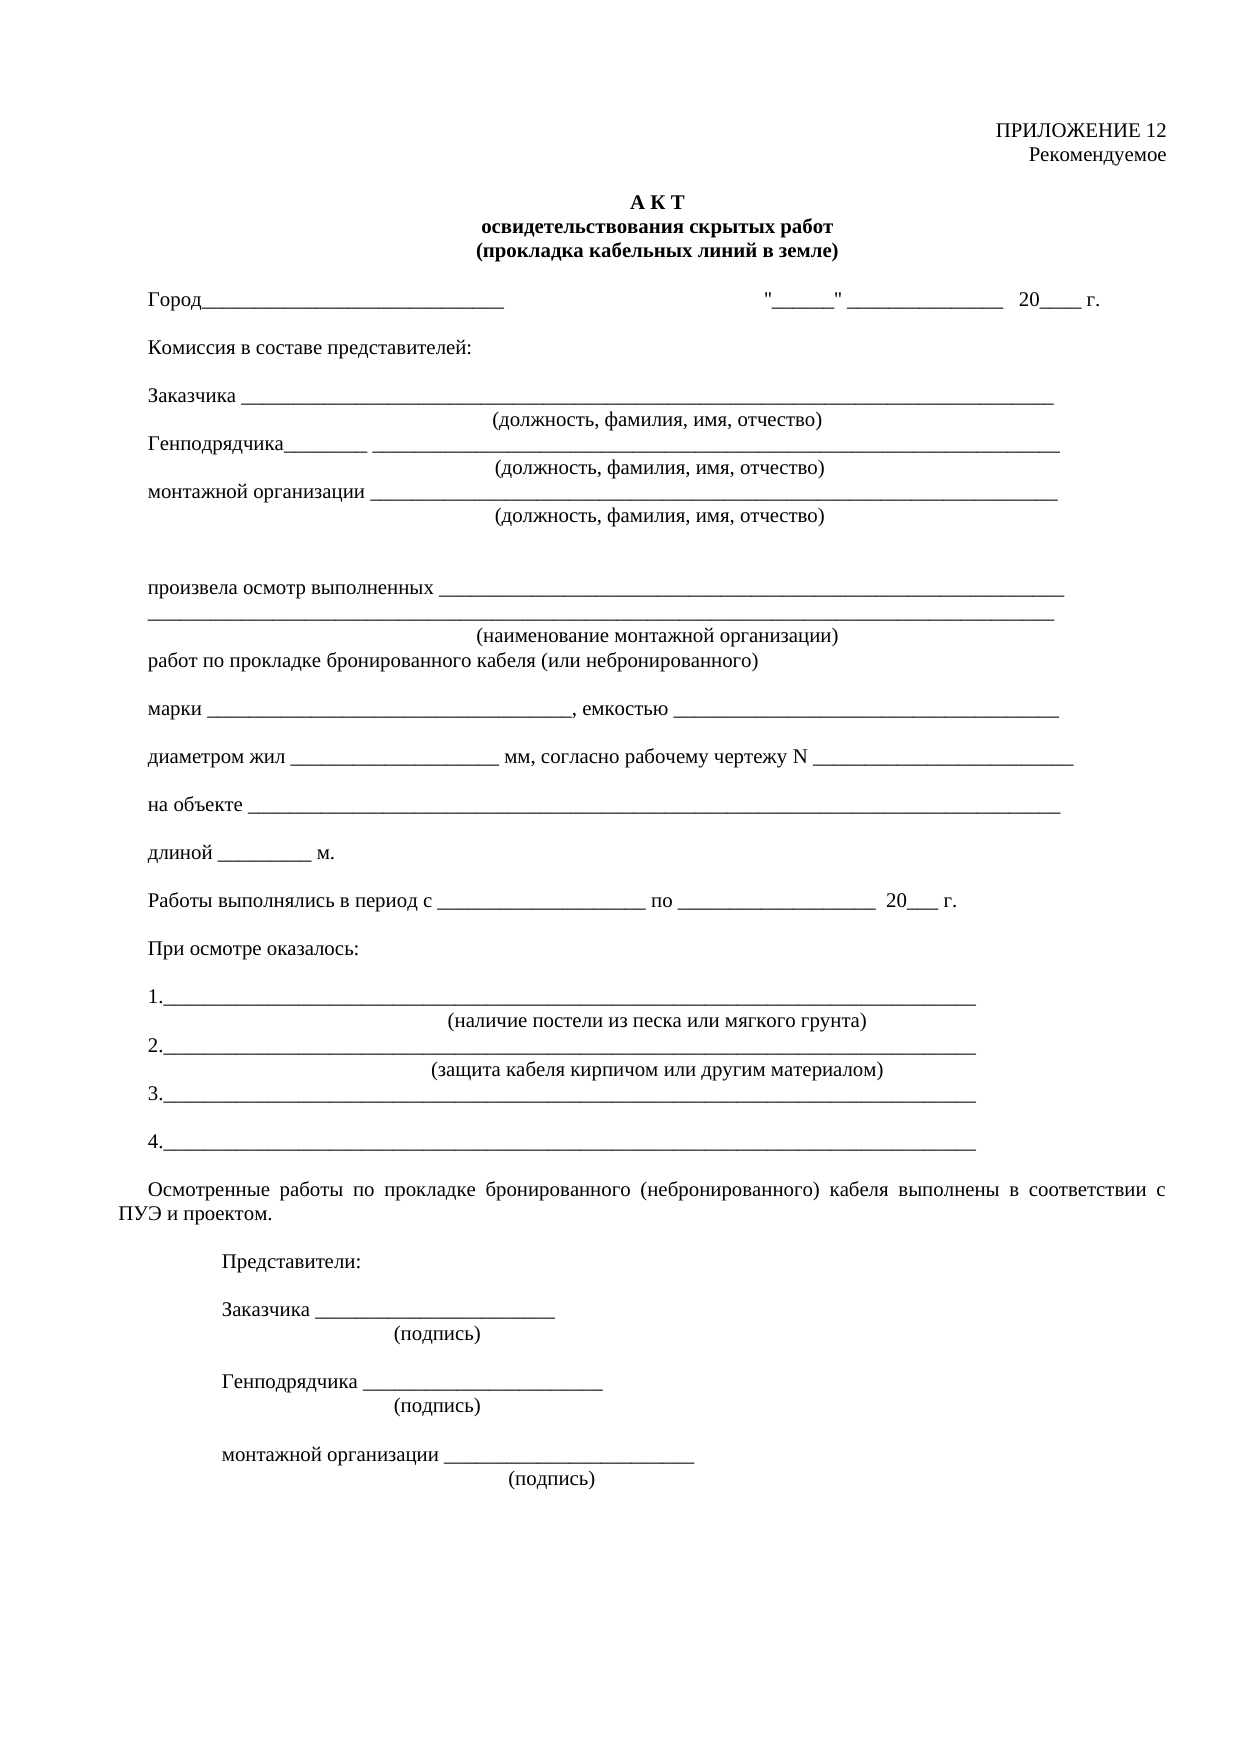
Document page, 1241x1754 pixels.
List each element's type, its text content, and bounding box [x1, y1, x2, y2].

text марки ___________________________________, емкостью _____________________________________ [118, 696, 1167, 720]
text диаметром жил ____________________ мм, согласно рабочему чертежу N _________________________ [118, 744, 1167, 768]
text 4.______________________________________________________________________________ [118, 1129, 1167, 1153]
text Работы выполнялись в период с ____________________ по ___________________ 20___ г. [118, 888, 1167, 912]
text (наличие постели из песка или мягкого грунта) [118, 1008, 1167, 1032]
text _______________________________________________________________________________________ [118, 599, 1167, 623]
text на объекте ______________________________________________________________________________ [118, 792, 1167, 816]
text (прокладка кабельных линий в земле) [118, 238, 1167, 262]
text (подпись) [118, 1466, 1167, 1490]
text монтажной организации ________________________ [118, 1442, 1167, 1466]
text Генподрядчика________ __________________________________________________________________ [118, 431, 1167, 455]
text работ по прокладке бронированного кабеля (или небронированного) [118, 647, 1167, 672]
text освидетельствования скрытых работ [118, 214, 1167, 238]
text Заказчика _______________________ [118, 1297, 1167, 1321]
text (подпись) [118, 1393, 1167, 1417]
text Заказчика ______________________________________________________________________________ [118, 383, 1167, 407]
text длиной _________ м. [118, 840, 1167, 864]
text Осмотренные работы по прокладке бронированного (небронированного) кабеля выполнены в соответствии с ПУЭ и проектом. [118, 1177, 1167, 1225]
text (наименование монтажной организации) [118, 623, 1167, 647]
text (должность, фамилия, имя, отчество) [118, 407, 1167, 431]
text 2.______________________________________________________________________________ [118, 1032, 1167, 1057]
text 3.______________________________________________________________________________ [118, 1081, 1167, 1105]
text (должность, фамилия, имя, отчество) [118, 455, 1167, 479]
text (защита кабеля кирпичом или другим материалом) [118, 1057, 1167, 1081]
text А К Т [118, 190, 1167, 214]
text (подпись) [118, 1321, 1167, 1345]
text Представители: [118, 1249, 1167, 1273]
text (должность, фамилия, имя, отчество) [118, 503, 1167, 527]
text Генподрядчика _______________________ [118, 1369, 1167, 1393]
text Рекомендуемое [118, 142, 1167, 166]
text монтажной организации __________________________________________________________________ [118, 479, 1167, 503]
text произвела осмотр выполненных ____________________________________________________________ [118, 575, 1167, 599]
text 1.______________________________________________________________________________ [118, 984, 1167, 1008]
text При осмотре оказалось: [118, 936, 1167, 960]
text ПРИЛОЖЕНИЕ 12 [118, 118, 1167, 142]
text Город_____________________________ ''______'' _______________ 20____ г. [118, 287, 1167, 311]
text Комиссия в составе представителей: [118, 335, 1167, 359]
